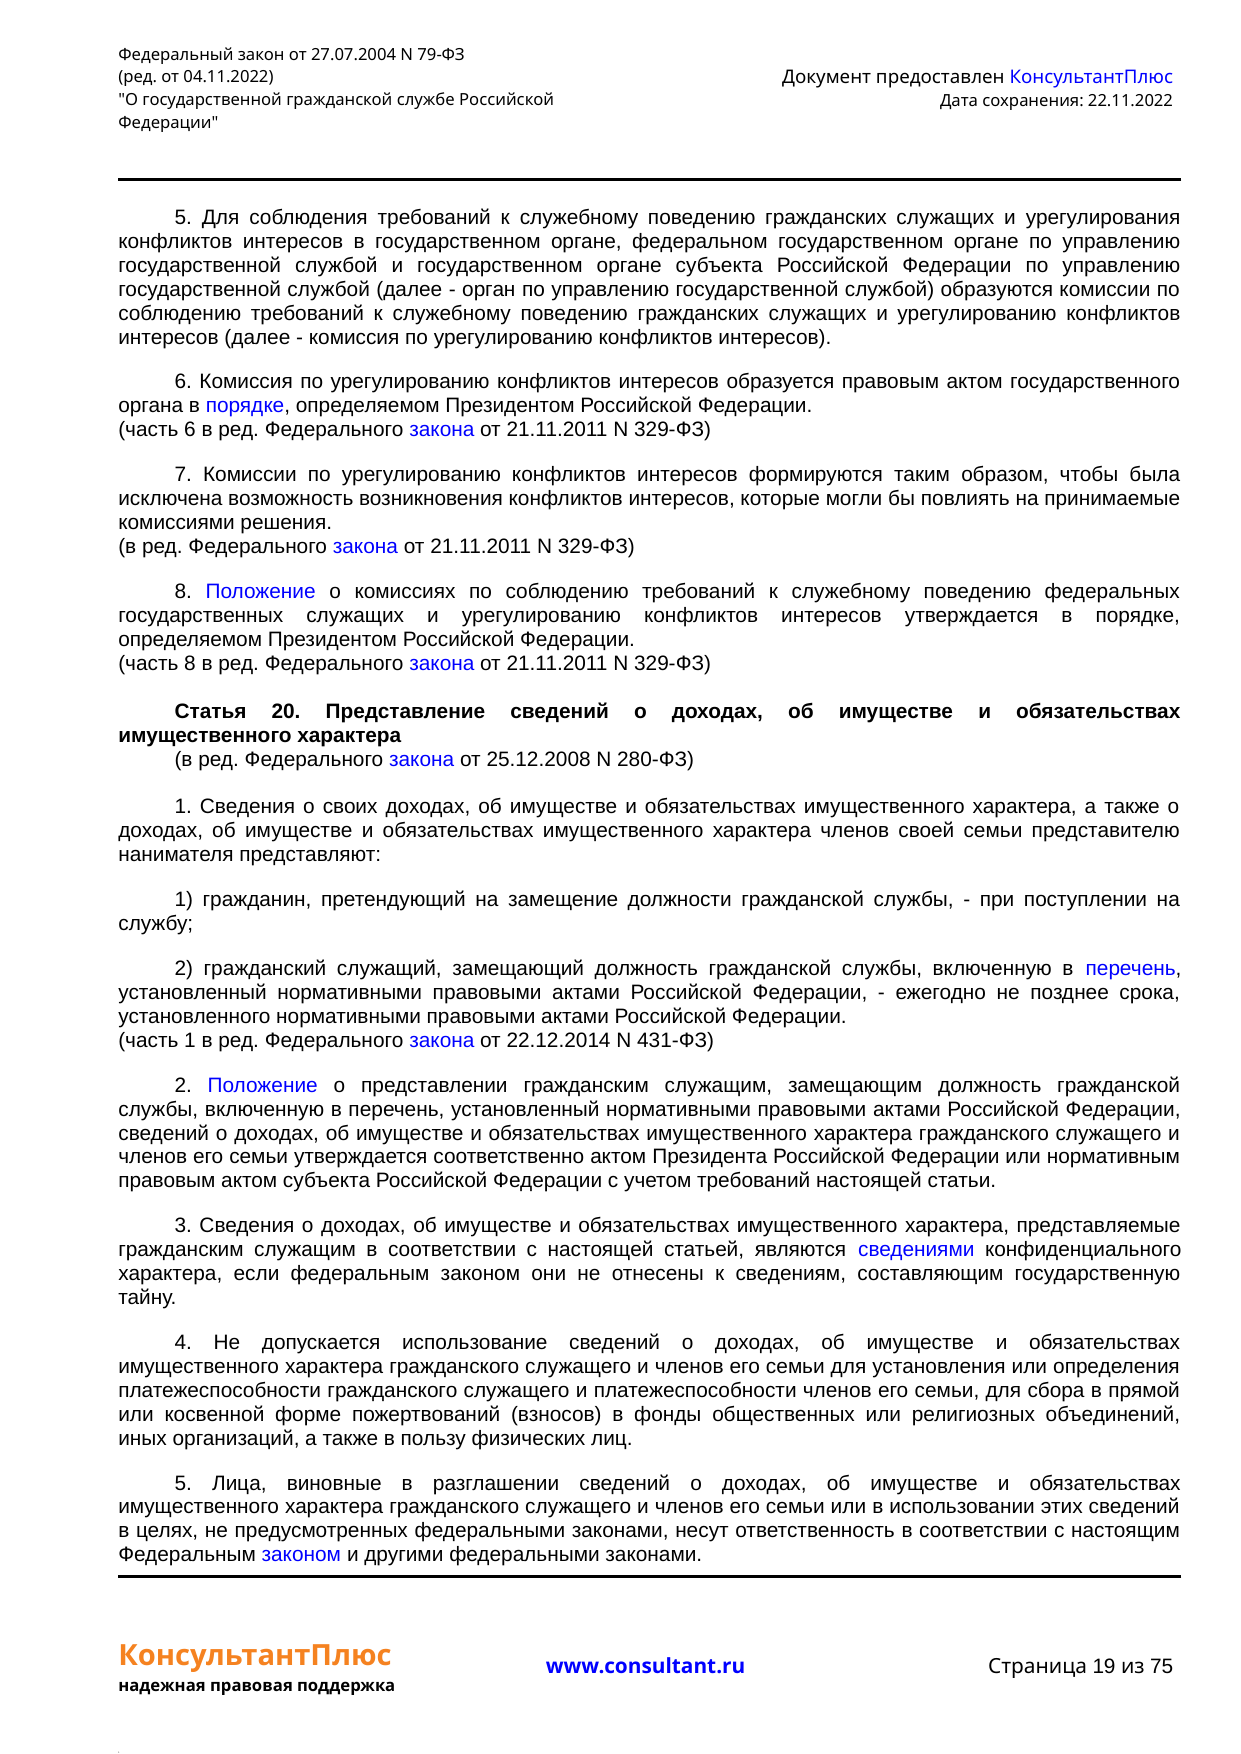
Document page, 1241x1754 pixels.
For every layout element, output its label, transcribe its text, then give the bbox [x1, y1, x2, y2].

text (часть 1 в ред. Федерального закона от 22.12.2014 N 431-ФЗ) [118, 1028, 1181, 1052]
text 4. Не допускается использование сведений о доходах, об имуществе и обязательствах имущественного характера гражданского служащего и членов его семьи для установления или определения платежеспособности гражданского служащего и платежеспособности членов его семьи, для сбора в прямой или косвенной форме пожертвований (взносов) в фонды общественных или религиозных объединений, иных организаций, а также в пользу физических лиц. [118, 1330, 1181, 1449]
text 1. Сведения о своих доходах, об имуществе и обязательствах имущественного характера, а также о доходах, об имуществе и обязательствах имущественного характера членов своей семьи представителю нанимателя представляют: [118, 794, 1181, 866]
text 2) гражданский служащий, замещающий должность гражданской службы, включенную в перечень, установленный нормативными правовыми актами Российской Федерации, - ежегодно не позднее срока, установленного нормативными правовыми актами Российской Федерации. [118, 956, 1181, 1028]
text 5. Для соблюдения требований к служебному поведению гражданских служащих и урегулирования конфликтов интересов в государственном органе, федеральном государственном органе по управлению государственной службой и государственном органе субъекта Российской Федерации по управлению государственной службой (далее - орган по управлению государственной службой) образуются комиссии по соблюдению требований к служебному поведению гражданских служащих и урегулированию конфликтов интересов (далее - комиссия по урегулированию конфликтов интересов). [118, 205, 1181, 348]
text 5. Лица, виновные в разглашении сведений о доходах, об имуществе и обязательствах имущественного характера гражданского служащего и членов его семьи или в использовании этих сведений в целях, не предусмотренных федеральными законами, несут ответственность в соответствии с настоящим Федеральным законом и другими федеральными законами. [118, 1470, 1181, 1566]
text 3. Сведения о доходах, об имуществе и обязательствах имущественного характера, представляемые гражданским служащим в соответствии с настоящей статьей, являются сведениями конфиденциального характера, если федеральным законом они не отнесены к сведениям, составляющим государственную тайну. [118, 1213, 1181, 1309]
text 2. Положение о представлении гражданским служащим, замещающим должность гражданской службы, включенную в перечень, установленный нормативными правовыми актами Российской Федерации, сведений о доходах, об имуществе и обязательствах имущественного характера гражданского служащего и членов его семьи утверждается соответственно актом Президента Российской Федерации или нормативным правовым актом субъекта Российской Федерации с учетом требований настоящей статьи. [118, 1072, 1181, 1192]
text (часть 6 в ред. Федерального закона от 21.11.2011 N 329-ФЗ) [118, 417, 1181, 441]
text 6. Комиссия по урегулированию конфликтов интересов образуется правовым актом государственного органа в порядке, определяемом Президентом Российской Федерации. [118, 369, 1181, 417]
text (часть 8 в ред. Федерального закона от 21.11.2011 N 329-ФЗ) [118, 651, 1181, 674]
text 8. Положение о комиссиях по соблюдению требований к служебному поведению федеральных государственных служащих и урегулированию конфликтов интересов утверждается в порядке, определяемом Президентом Российской Федерации. [118, 579, 1181, 651]
text (в ред. Федерального закона от 25.12.2008 N 280-ФЗ) [118, 746, 1181, 770]
text (в ред. Федерального закона от 21.11.2011 N 329-ФЗ) [118, 534, 1181, 558]
title Статья 20. Представление сведений о доходах, об имуществе и обязательствах имущественного характера [118, 698, 1181, 746]
text 7. Комиссии по урегулированию конфликтов интересов формируются таким образом, чтобы была исключена возможность возникновения конфликтов интересов, которые могли бы повлиять на принимаемые комиссиями решения. [118, 462, 1181, 534]
text 1) гражданин, претендующий на замещение должности гражданской службы, - при поступлении на службу; [118, 887, 1181, 935]
